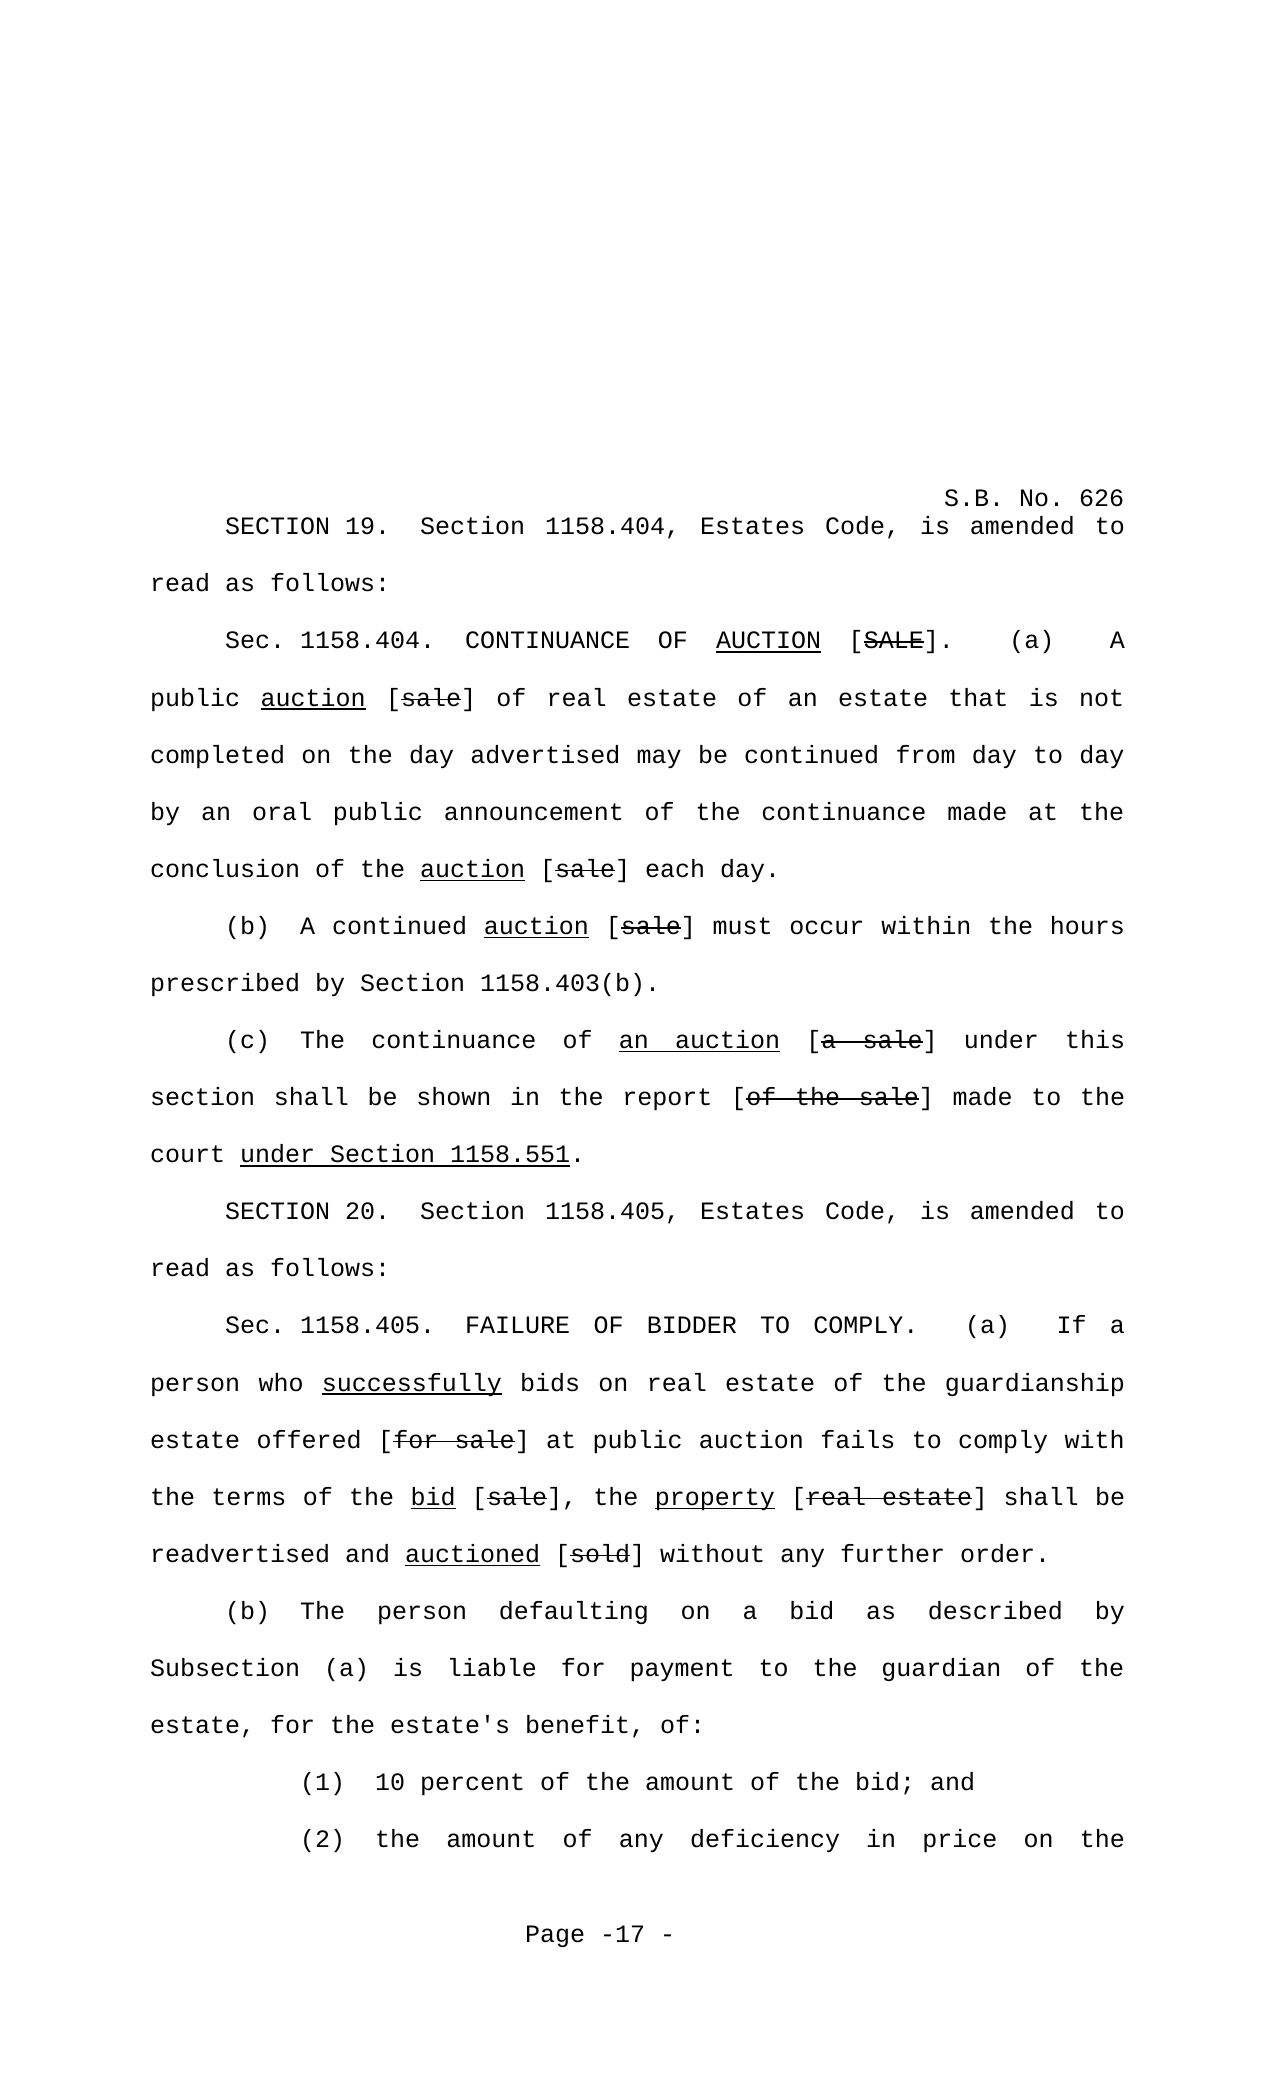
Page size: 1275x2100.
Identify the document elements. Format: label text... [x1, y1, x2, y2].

text (c) The continuance of an auction [a sale] under this section shall be shown in the report [of the sale] made to the court under Section 1158.551. [150, 1027, 1125, 1170]
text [150, 1827, 1125, 1855]
text SECTION 20. Section 1158.405, Estates Code, is amended to read as follows: [150, 1199, 1125, 1284]
text (1) 10 percent of the amount of the bid; and [150, 1769, 1125, 1798]
text Sec. 1158.404. CONTINUANCE OF AUCTION [SALE]. (a) A public auction [sale] of real estate of an estate that is not completed on the day advertised may be continued from day to day by an oral public announcement of the continuance made at the conclusion of the auction [sale] each day. [150, 628, 1125, 885]
text (b) The person defaulting on a bid as described by Subsection (a) is liable for payment to the guardian of the estate, for the estate's benefit, of: [150, 1598, 1125, 1741]
text (b) A continued auction [sale] must occur within the hours prescribed by Section 1158.403(b). [150, 913, 1125, 999]
text Sec. 1158.405. FAILURE OF BIDDER TO COMPLY. (a) If a person who successfully bids on real estate of the guardianship estate offered [for sale] at public auction fails to comply with the terms of the bid [sale], the property [real estate] shall be readvertised and auctioned [sold] without any further order. [150, 1313, 1125, 1570]
text SECTION 19. Section 1158.404, Estates Code, is amended to read as follows: [150, 514, 1125, 599]
